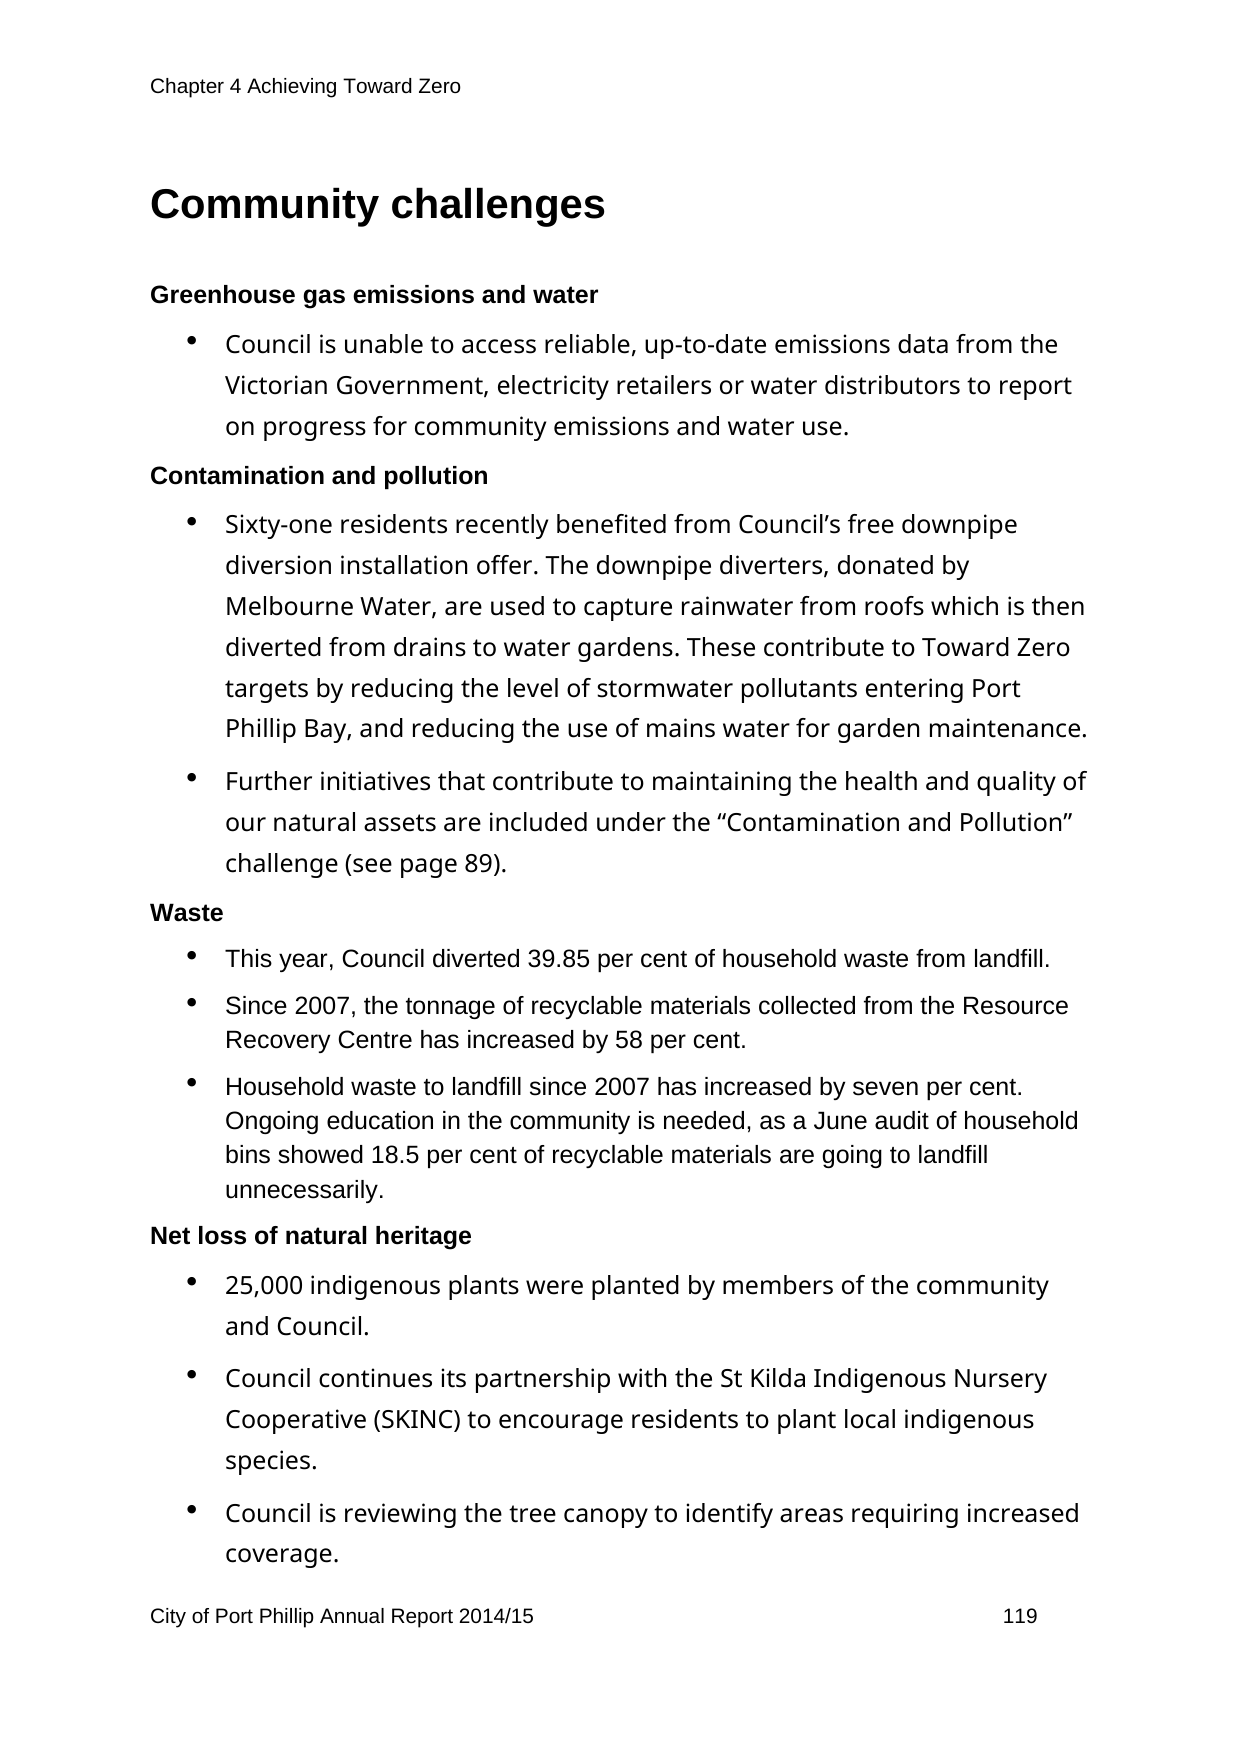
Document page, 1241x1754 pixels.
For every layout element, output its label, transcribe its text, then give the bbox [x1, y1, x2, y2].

text Waste [150, 898, 1090, 927]
text Net loss of natural heritage [150, 1221, 1090, 1250]
list This year, Council diverted 39.85 per cent of household waste from landfill. [187, 944, 1090, 973]
list Council is unable to access reliable, up-to-date emissions data from the Victorian Government, electricity retailers or water distributors to report on progress for community emissions and water use. [187, 326, 1090, 442]
text Contamination and pollution [150, 461, 1090, 489]
list Further initiatives that contribute to maintaining the health and quality of our natural assets are included under the “Contamination and Pollution” challenge (see page 89). [187, 764, 1090, 879]
list Household waste to landfill since 2007 has increased by seven per cent. Ongoing education in the community is needed, as a June audit of household bins showed 18.5 per cent of recyclable materials are going to landfill unnecessarily. [187, 1071, 1090, 1204]
list Sixty-one residents recently benefited from Council’s free downpipe diversion installation offer. The downpipe diverters, donated by Melbourne Water, are used to capture rainwater from roofs which is then diverted from drains to water gardens. These contribute to Toward Zero targets by reducing the level of stormwater pollutants entering Port Phillip Bay, and reducing the use of mains water for garden maintenance. [187, 507, 1090, 745]
list Since 2007, the tonnage of recyclable materials collected from the Resource Recovery Centre has increased by 58 per cent. [187, 991, 1090, 1054]
list Council continues its partnership with the St Kilda Indigenous Nursery Cooperative (SKINC) to encourage residents to plant local indigenous species. [187, 1361, 1090, 1477]
subtitle Community challenges [150, 179, 1090, 227]
text Greenhouse gas emissions and water [150, 280, 1090, 309]
list 25,000 indigenous plants were planted by members of the community and Council. [187, 1267, 1090, 1342]
list Council is reviewing the tree canopy to identify areas requiring increased coverage. [187, 1495, 1090, 1570]
